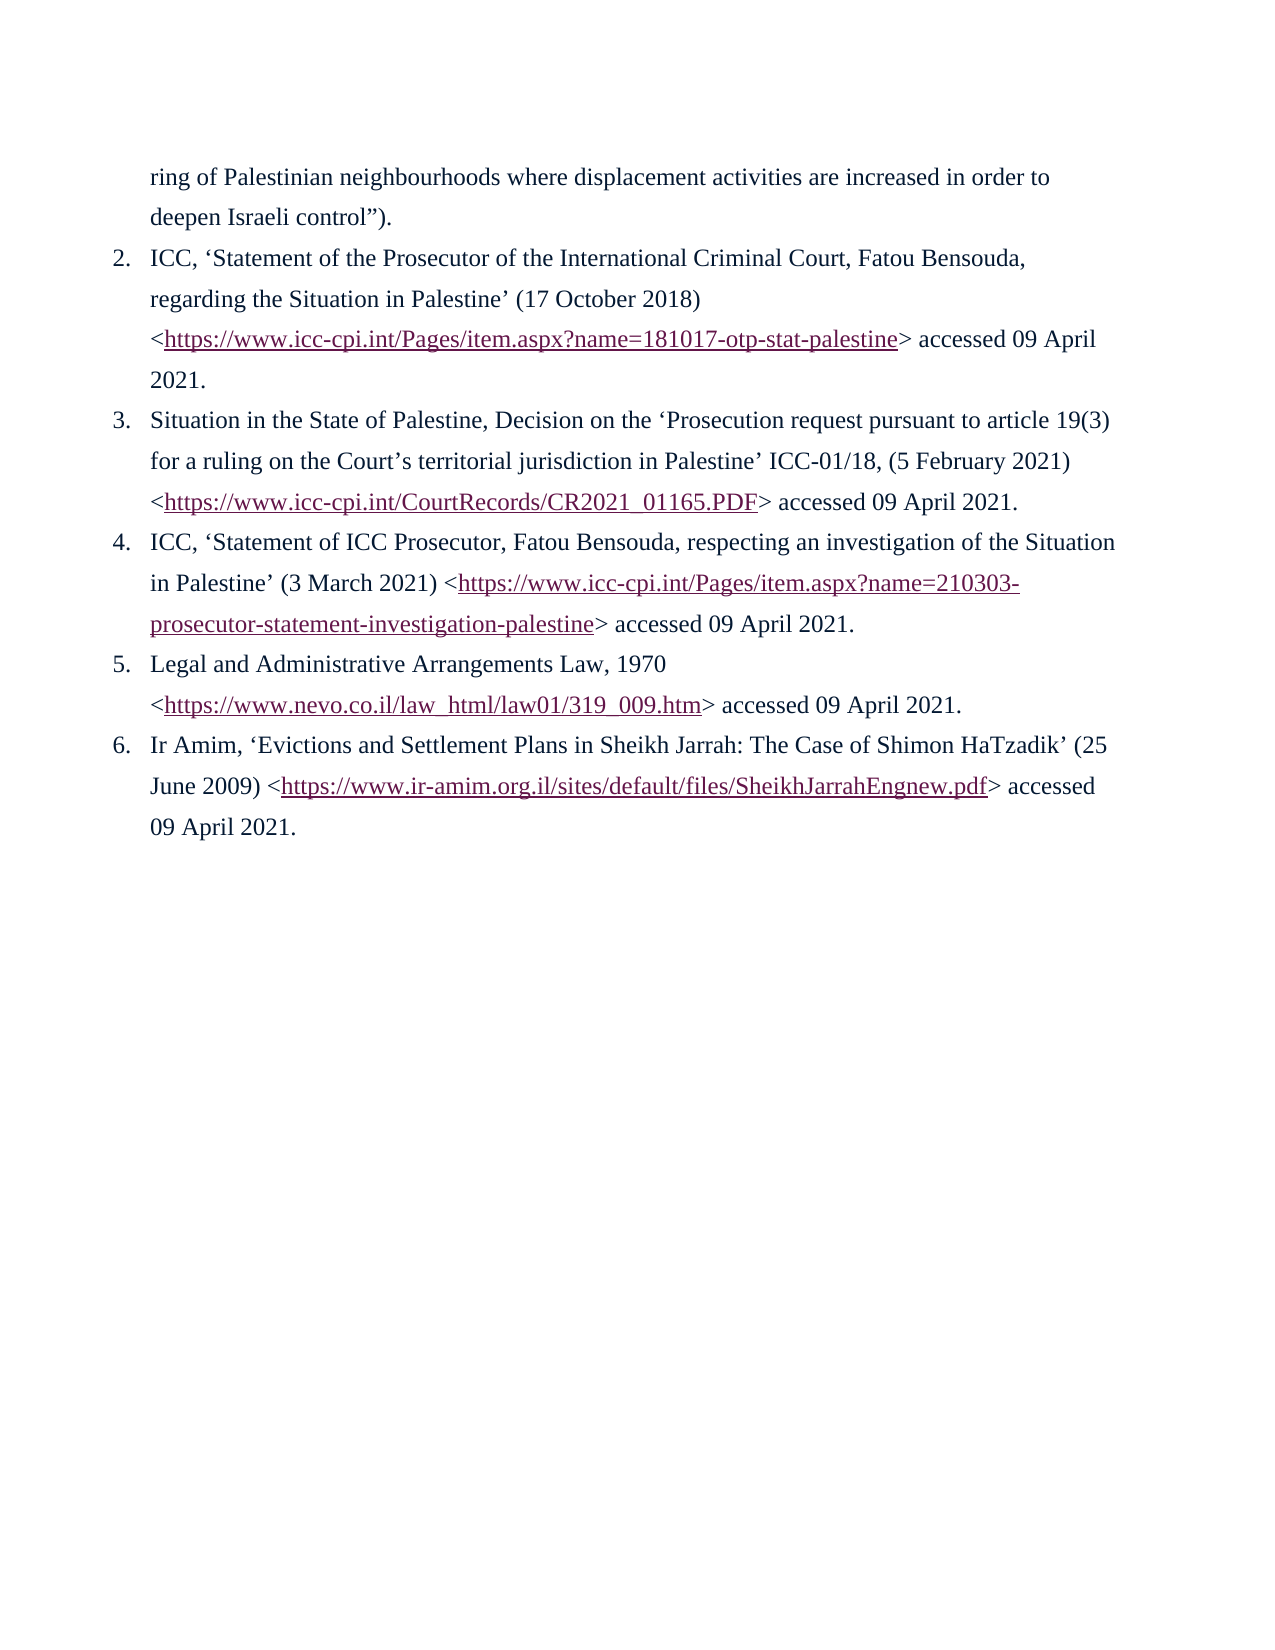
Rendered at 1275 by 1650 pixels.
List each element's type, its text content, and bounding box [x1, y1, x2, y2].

list Situation in the State of Palestine, Decision on the ‘Prosecution request pursuant to article 19(3) for a ruling on the Court’s territorial jurisdiction in Palestine’ ICC-01/18, (5 February 2021) <https://www.icc-cpi.int/CourtRecords/CR2021_01165.PDF> accessed 09 April 2021. [112, 394, 1125, 516]
list Legal and Administrative Arrangements Law, 1970 <https://www.nevo.co.il/law_html/law01/319_009.htm> accessed 09 April 2021. [112, 637, 1125, 719]
list Ir Amim, ‘Evictions and Settlement Plans in Sheikh Jarrah: The Case of Shimon HaTzadik’ (25 June 2009) <https://www.ir-amim.org.il/sites/default/files/SheikhJarrahEngnew.pdf> accessed 09 April 2021. [112, 719, 1125, 841]
list ICC, ‘Statement of the Prosecutor of the International Criminal Court, Fatou Bensouda, regarding the Situation in Palestine’ (17 October 2018) <https://www.icc-cpi.int/Pages/item.aspx?name=181017-otp-stat-palestine> accessed 09 April 2021. [112, 231, 1125, 394]
list ICC, ‘Statement of ICC Prosecutor, Fatou Bensouda, respecting an investigation of the Situation in Palestine’ (3 March 2021) <https://www.icc-cpi.int/Pages/item.aspx?name=210303-prosecutor-statement-investigation-palestine> accessed 09 April 2021. [112, 516, 1125, 637]
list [112, 150, 1125, 231]
